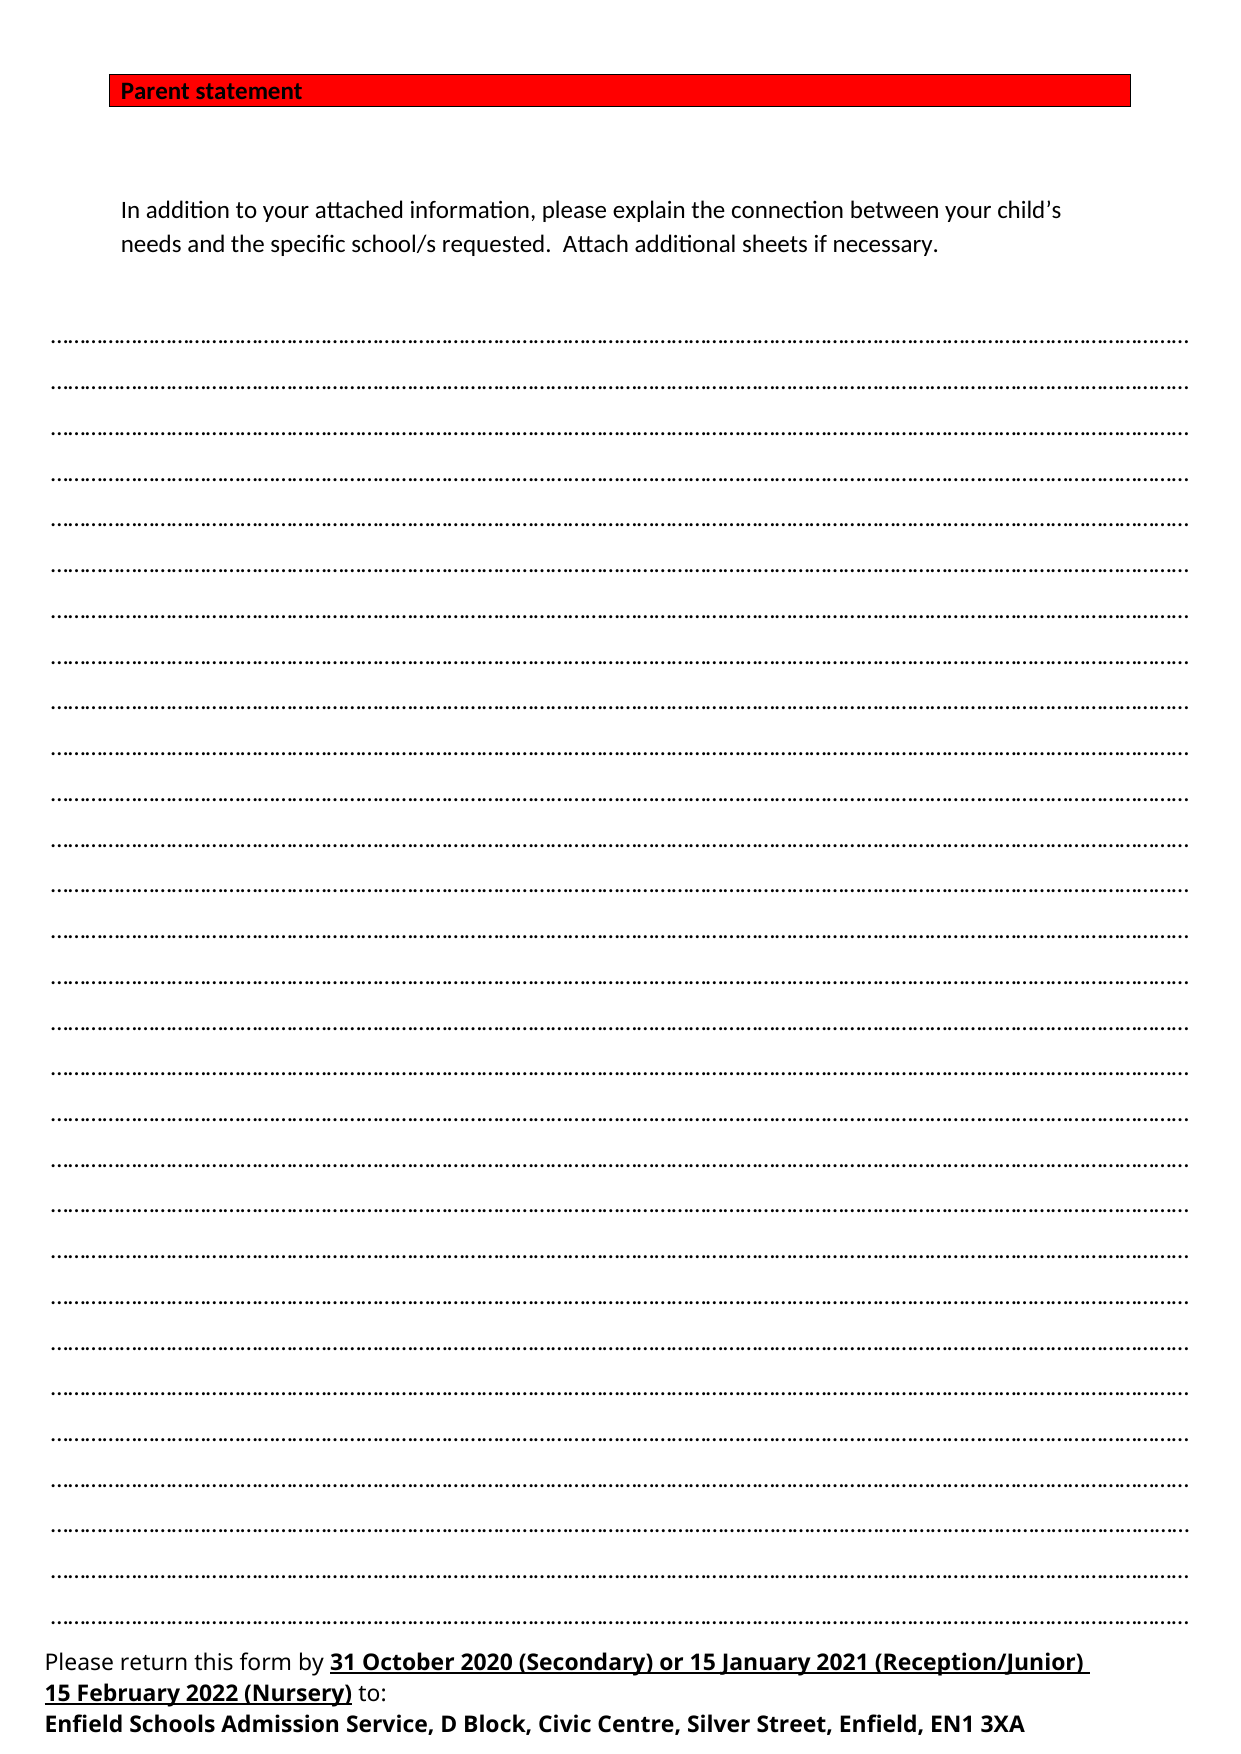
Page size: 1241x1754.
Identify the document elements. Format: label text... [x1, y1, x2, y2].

table_cell In addition to your attached information, please explain the connection between your child’s needs and the specific school/s requested. Attach additional sheets if necessary. [109, 107, 1131, 320]
text ……………………………………………………………………………………………………………………………………………………………………………………………………………………………………………………………………………………………………………………………………………………………………………………………………………………………………………………………………………………………………………………………………………………………………………………………………………………………………………………………………………………………………………………………………………………………………………………………………………………………………………………………………………………………………………………………………………………………………………………………………………………………………………………………………………………………………………………………………………………………………………………………………………………………………………………………………………………………………………………………………………………………………………………………………………………………………………………………………………………………………………………………………………………………………………………………………………………………………………………………………………………………………………………………………………………………………………………………………………………………………………………………………………………………………………………………………………………………………………………………………………………………………………………………………………………………………………………………………………………………………………………………………………………………………………………………………………………………………………………………………………………………………………………………………………………………………………………………………………………………………………………………………………………………………………………………………………………………………………………………………………………………………………………………………………………………………………………………………………………………………………………………………………………………………………………………………………………………………………………………………………………………………………………………………………………………………………………………………………………………………………………………………………………………………………………………………………………………………………………………………………………………………………………………………………………………………………………………………………………………………………………………………………………………………………………………………………………………………………………………………………………………………………………………………………………………………………………………………………………………………………………………………………………………………………………………………………………………………………………………………………………………………………………………………………………………………………………………………………………………………………………………………………………………………………………………………………………………………………………………………………………………………………………………………………………………………………………………………………………………………………………………………………………………………………………………………………………………………………………………………………………………………………………………………………………………………………………………………………………………………………………………………………………………………………………………………………………………………………………………………………………………………………………………………………………………………………………………………………………………………………………………………………………………………………………………………………………………………………… [44, 320, 1196, 1631]
table_header Parent statement [110, 75, 1130, 106]
